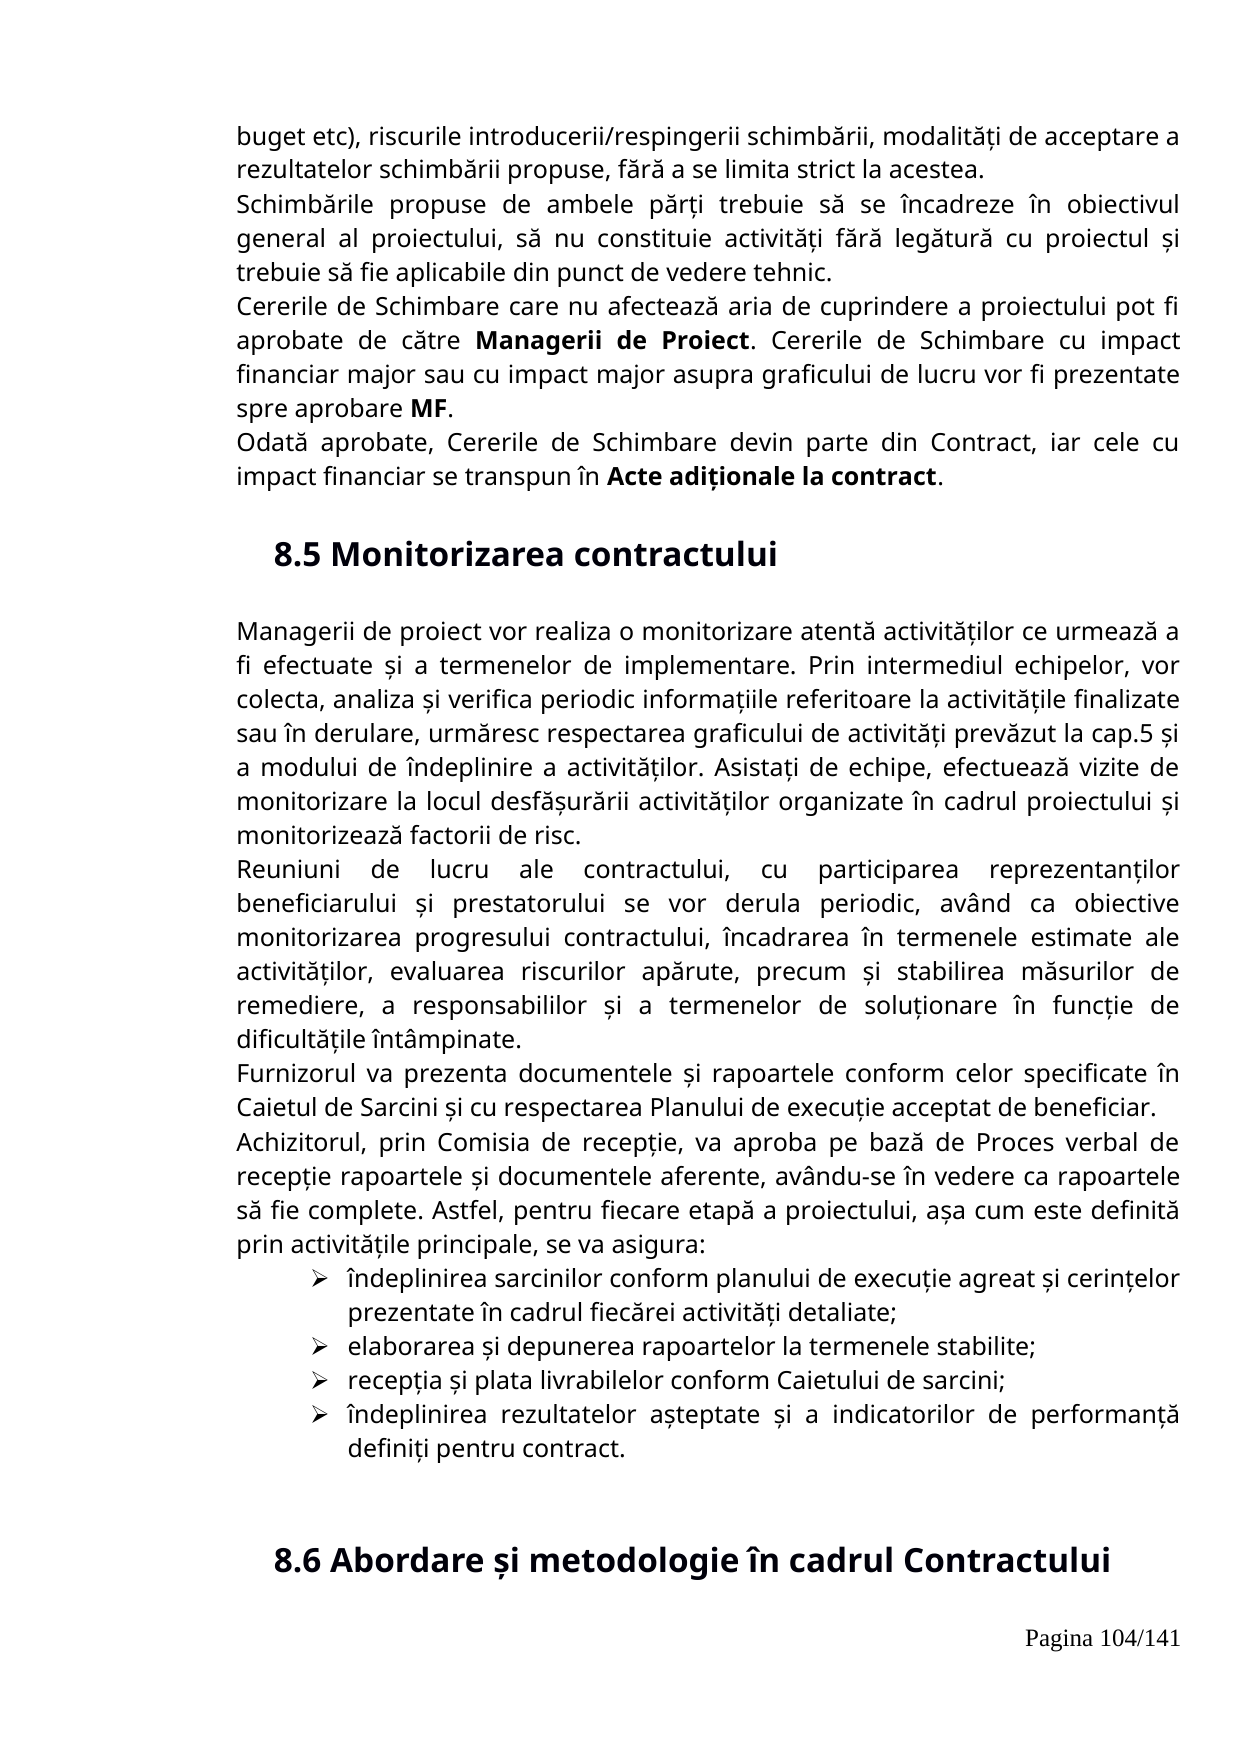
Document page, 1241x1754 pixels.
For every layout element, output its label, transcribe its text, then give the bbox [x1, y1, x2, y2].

text Furnizorul va prezenta documentele și rapoartele conform celor specificate în Caietul de Sarcini și cu respectarea Planului de execuție acceptat de beneficiar. [236, 1056, 1181, 1124]
text Odată aprobate, Cererile de Schimbare devin parte din Contract, iar cele cu impact financiar se transpun în Acte adiționale la contract. [236, 425, 1181, 493]
list îndeplinirea sarcinilor conform planului de execuție agreat și cerințelor prezentate în cadrul fiecărei activități detaliate; [310, 1260, 1181, 1328]
list elaborarea și depunerea rapoartelor la termenele stabilite; [310, 1328, 1181, 1363]
subtitle 8.5 Monitorizarea contractului [274, 530, 1181, 576]
text Managerii de proiect vor realiza o monitorizare atentă activităților ce urmează a fi efectuate și a termenelor de implementare. Prin intermediul echipelor, vor colecta, analiza și verifica periodic informațiile referitoare la activitățile finalizate sau în derulare, urmăresc respectarea graficului de activități prevăzut la cap.5 și a modului de îndeplinire a activităților. Asistați de echipe, efectuează vizite de monitorizare la locul desfășurării activităților organizate în cadrul proiectului și monitorizează factorii de risc. [236, 613, 1181, 852]
subtitle 8.6 Abordare și metodologie în cadrul Contractului [274, 1536, 1181, 1582]
text Reuniuni de lucru ale contractului, cu participarea reprezentanților beneficiarului și prestatorului se vor derula periodic, având ca obiective monitorizarea progresului contractului, încadrarea în termenele estimate ale activităților, evaluarea riscurilor apărute, precum și stabilirea măsurilor de remediere, a responsabililor și a termenelor de soluționare în funcție de dificultățile întâmpinate. [236, 852, 1181, 1056]
text Achizitorul, prin Comisia de recepție, va aproba pe bază de Proces verbal de recepție rapoartele și documentele aferente, avându-se în vedere ca rapoartele să fie complete. Astfel, pentru fiecare etapă a proiectului, așa cum este definită prin activitățile principale, se va asigura: [236, 1124, 1181, 1260]
list recepția și plata livrabilelor conform Caietului de sarcini; [310, 1363, 1181, 1397]
text Cererile de Schimbare care nu afectează aria de cuprindere a proiectului pot fi aprobate de către Managerii de Proiect. Cererile de Schimbare cu impact financiar major sau cu impact major asupra graficului de lucru vor fi prezentate spre aprobare MF. [236, 288, 1181, 425]
list îndeplinirea rezultatelor așteptate și a indicatorilor de performanță definiți pentru contract. [310, 1397, 1181, 1465]
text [236, 118, 1181, 186]
text Schimbările propuse de ambele părți trebuie să se încadreze în obiectivul general al proiectului, să nu constituie activități fără legătură cu proiectul și trebuie să fie aplicabile din punct de vedere tehnic. [236, 186, 1181, 288]
